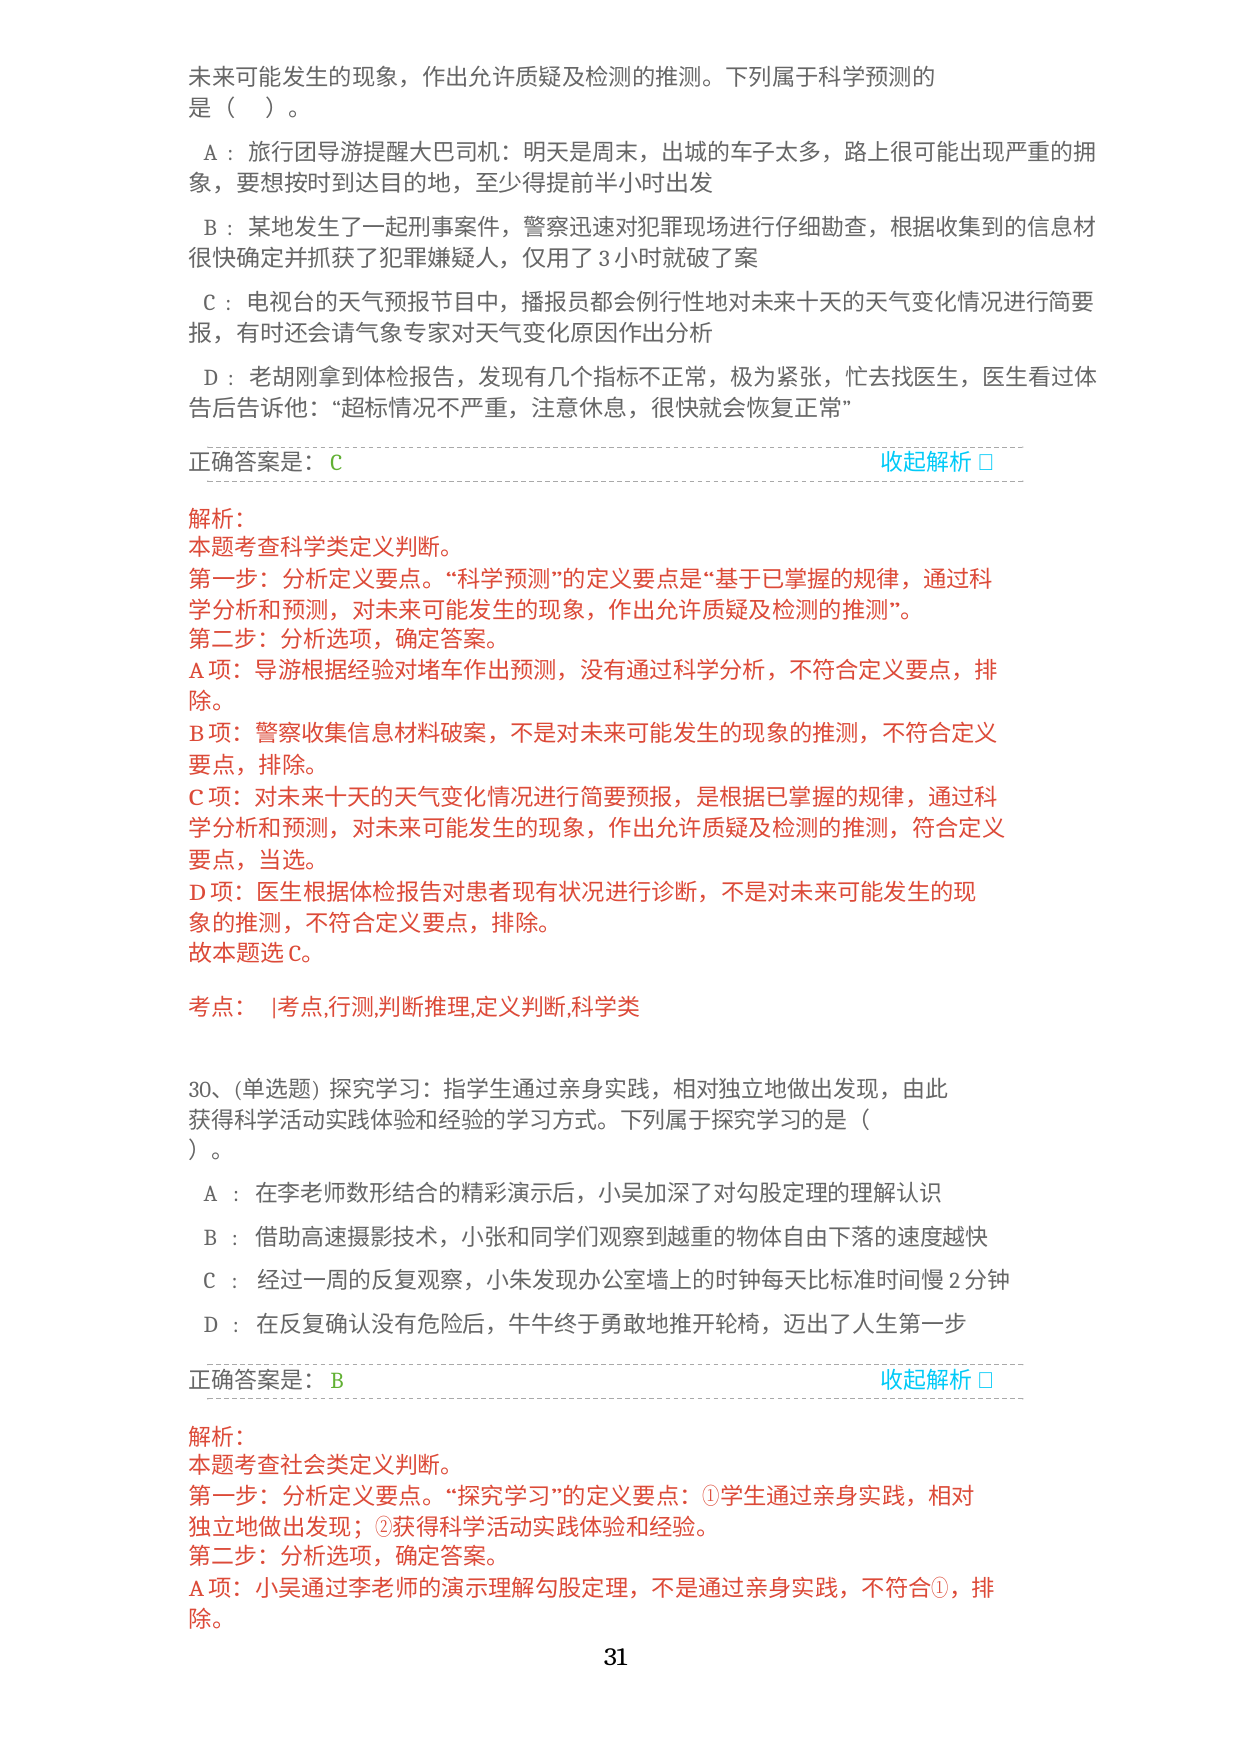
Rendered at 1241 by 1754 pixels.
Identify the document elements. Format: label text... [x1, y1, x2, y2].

text 解析： [188, 1422, 1130, 1451]
picture [979, 1372, 992, 1388]
text B项：警察收集信息材料破案，不是对未来可能发生的现象的推测，不符合定义要点，排除。 [188, 717, 1005, 780]
text 第一步：分析定义要点。“探究学习”的定义要点：①学生通过亲身实践，相对独立地做出发现；②获得科学活动实践体验和经验。 [188, 1479, 987, 1542]
text C : 电视台的天气预报节目中，播报员都会例行性地对未来十天的天气变化情况进行简要报，有时还会请气象专家对天气变化原因作出分析 [188, 285, 1114, 348]
text 第二步：分析选项，确定答案。 [188, 625, 1130, 653]
text 未来可能发生的现象，作出允许质疑及检测的推测。下列属于科学预测的是（ ）。 [188, 60, 942, 123]
text 第一步：分析定义要点。“科学预测”的定义要点是“基于已掌握的规律，通过科学分析和预测，对未来可能发生的现象，作出允许质疑及检测的推测”。 [188, 562, 1002, 625]
text 故本题选C。 [188, 938, 1130, 967]
text 正确答案是： C [188, 448, 357, 476]
text 解析： [188, 504, 1130, 533]
text A项：小吴通过李老师的演示理解勾股定理，不是通过亲身实践，不符合①，排除。 [188, 1571, 1003, 1634]
text 本题考查科学类定义判断。 [188, 533, 1130, 561]
picture [979, 454, 992, 470]
text C项：对未来十天的天气变化情况进行简要预报，是根据已掌握的规律，通过科学分析和预测，对未来可能发生的现象，作出允许质疑及检测的推测，符合定义要点，当选。 [188, 780, 1006, 875]
text B : 某地发生了一起刑事案件，警察迅速对犯罪现场进行仔细勘查，根据收集到的信息材很快确定并抓获了犯罪嫌疑人，仅用了3小时就破了案 [188, 210, 1113, 273]
text A : 旅行团导游提醒大巴司机：明天是周末，出城的车子太多，路上很可能出现严重的拥象，要想按时到达目的地，至少得提前半小时出发 [188, 135, 1113, 198]
text 30、(单选题) 探究学习：指学生通过亲身实践，相对独立地做出发现，由此获得科学活动实践体验和经验的学习方式。下列属于探究学习的是（ [188, 1072, 951, 1135]
text 本题考查社会类定义判断。 [188, 1451, 1130, 1479]
text 收起解析  [880, 448, 1130, 476]
text ）。 [188, 1135, 1130, 1164]
text D项：医生根据体检报告对患者现有状况进行诊断，不是对未来可能发生的现象的推测，不符合定义要点，排除。 [188, 875, 984, 938]
text D : 老胡刚拿到体检报告，发现有几个指标不正常，极为紧张，忙去找医生，医生看过体告后告诉他：“超标情况不严重，注意休息，很快就会恢复正常” [188, 360, 1116, 423]
text A项：导游根据经验对堵车作出预测，没有通过科学分析，不符合定义要点，排除。 [188, 653, 1005, 716]
text 收起解析  [880, 1366, 1130, 1394]
text 第二步：分析选项，确定答案。 [188, 1542, 1130, 1570]
text A : 在李老师数形结合的精彩演示后，小吴加深了对勾股定理的理解认识 [203, 1174, 1130, 1208]
text D : 在反复确认没有危险后，牛牛终于勇敢地推开轮椅，迈出了人生第一步 [203, 1306, 1130, 1339]
text 考点： |考点,行测,判断推理,定义判断,科学类 [188, 989, 1130, 1022]
text B : 借助高速摄影技术，小张和同学们观察到越重的物体自由下落的速度越快 [203, 1218, 1130, 1252]
text C : 经过一周的反复观察，小朱发现办公室墙上的时钟每天比标准时间慢2分钟 [203, 1262, 1130, 1295]
text 正确答案是： B [188, 1366, 357, 1394]
